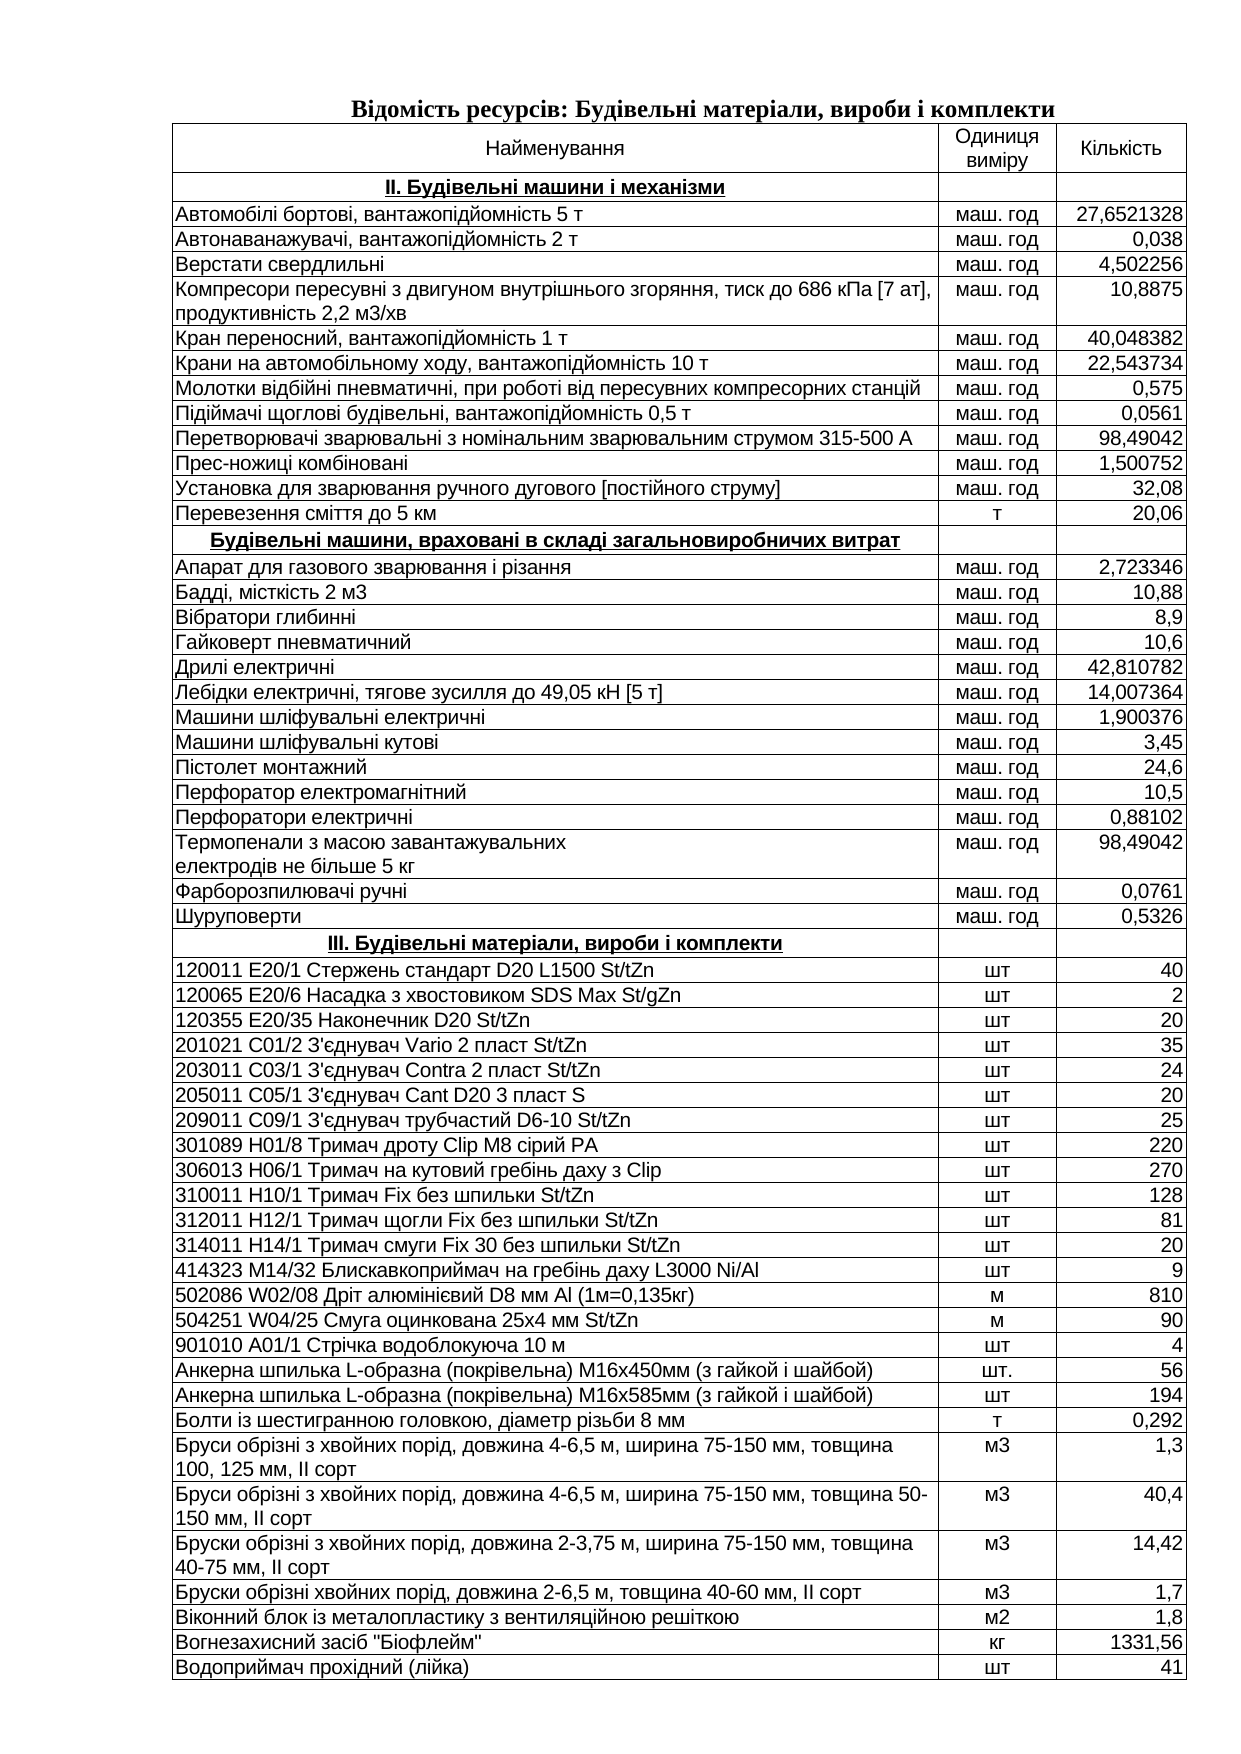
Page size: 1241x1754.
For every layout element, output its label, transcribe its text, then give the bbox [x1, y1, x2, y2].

table_cell 201021 С01/2 З'єднувач Vario 2 пласт St/tZn [173, 1033, 938, 1057]
table_cell маш. год [939, 730, 1056, 754]
table_cell 9 [1057, 1258, 1186, 1282]
table_cell Вiконний блок iз металопластику з вентиляційною решіткою [173, 1605, 938, 1629]
table_cell маш. год [939, 476, 1056, 500]
table_cell II. Будівельні машини і механізми [173, 173, 938, 201]
table_cell Фарборозпилювачі ручні [173, 879, 938, 903]
table_cell III. Будівельні матеріали, вироби і комплекти [173, 929, 938, 957]
table_cell Пістолет монтажний [173, 755, 938, 779]
table_cell Установка для зварювання ручного дугового [постійного струму] [173, 476, 938, 500]
table_cell маш. год [939, 376, 1056, 400]
table_cell 1,3 [1057, 1433, 1186, 1481]
table_cell Автонаванажувачі, вантажопідйомність 2 т [173, 227, 938, 251]
table_cell 0,292 [1057, 1408, 1186, 1432]
table_cell т [939, 501, 1056, 525]
table_cell маш. год [939, 555, 1056, 579]
table_cell [1057, 929, 1186, 957]
table_cell шт. [939, 1358, 1056, 1382]
table_cell 209011 C09/1 З'єднувач трубчастий D6-10 St/tZn [173, 1108, 938, 1132]
table_cell 301089 H01/8 Тримач дроту Сlip М8 сірий PA [173, 1133, 938, 1157]
table_cell 27,6521328 [1057, 202, 1186, 226]
table_cell 1,900376 [1057, 705, 1186, 729]
table_cell 0,0761 [1057, 879, 1186, 903]
table_cell [939, 526, 1056, 554]
table_cell 14,42 [1057, 1531, 1186, 1579]
table_cell Дрилі електричні [173, 655, 938, 679]
table_cell маш. год [939, 755, 1056, 779]
table_cell Шуруповерти [173, 904, 938, 928]
table_cell Крани на автомобільному ходу, вантажопідйомність 10 т [173, 351, 938, 375]
table_cell Апарат для газового зварювання і різання [173, 555, 938, 579]
table_cell 10,88 [1057, 580, 1186, 604]
table_cell т [939, 1408, 1056, 1432]
table_cell Болти із шестигранною головкою, діаметр різьби 8 мм [173, 1408, 938, 1432]
table_cell 3,45 [1057, 730, 1186, 754]
table_cell маш. год [939, 830, 1056, 878]
table_header Найменування [173, 124, 938, 172]
table_cell маш. год [939, 227, 1056, 251]
table_cell 1,500752 [1057, 451, 1186, 475]
table_cell 14,007364 [1057, 680, 1186, 704]
table_cell Вогнезахисний засіб "Біофлейм" [173, 1630, 938, 1654]
table_cell 4,502256 [1057, 252, 1186, 276]
table_cell Гайковерт пневматичний [173, 630, 938, 654]
table_cell 10,8875 [1057, 277, 1186, 325]
table_cell 0,0561 [1057, 401, 1186, 425]
table_cell 414323 М14/32 Блискавкоприймач на гребінь даху L3000 Ni/Al [173, 1258, 938, 1282]
table_cell [1057, 526, 1186, 554]
table_cell 205011 C05/1 З'єднувач Cant D20 3 пласт S [173, 1083, 938, 1107]
table_cell 504251 W04/25 Смуга оцинкована 25х4 мм St/tZn [173, 1308, 938, 1332]
table_cell 10,5 [1057, 780, 1186, 804]
table_cell маш. год [939, 202, 1056, 226]
table_header Кількість [1057, 124, 1186, 172]
table_cell Підіймачі щоглові будівельні, вантажопідйомність 0,5 т [173, 401, 938, 425]
table_cell маш. год [939, 680, 1056, 704]
table_cell маш. год [939, 351, 1056, 375]
table_cell 194 [1057, 1383, 1186, 1407]
table_cell шт [939, 1233, 1056, 1257]
table_cell 22,543734 [1057, 351, 1186, 375]
table_cell 42,810782 [1057, 655, 1186, 679]
table_cell шт [939, 1258, 1056, 1282]
table_cell 56 [1057, 1358, 1186, 1382]
table_cell шт [939, 1333, 1056, 1357]
table_cell Верстати свердлильні [173, 252, 938, 276]
table_header Одиниця виміру [939, 124, 1056, 172]
table_cell маш. год [939, 630, 1056, 654]
table_cell 20 [1057, 1008, 1186, 1032]
table_cell маш. год [939, 655, 1056, 679]
table_cell 25 [1057, 1108, 1186, 1132]
table_cell 2,723346 [1057, 555, 1186, 579]
table_cell маш. год [939, 805, 1056, 829]
table_cell Машини шліфувальні електричні [173, 705, 938, 729]
table_cell 90 [1057, 1308, 1186, 1332]
table_cell маш. год [939, 879, 1056, 903]
table_cell м [939, 1308, 1056, 1332]
table_cell 41 [1057, 1655, 1186, 1679]
table_cell [939, 929, 1056, 957]
table_cell 10,6 [1057, 630, 1186, 654]
table_cell 120065 Е20/6 Насадка з хвостовиком SDS Max St/gZn [173, 983, 938, 1007]
table_cell Бруси обрізні з хвойних порід, довжина 4-6,5 м, ширина 75-150 мм, товщина 50-150 мм, ІІ сорт [173, 1482, 938, 1530]
table_cell шт [939, 983, 1056, 1007]
table_cell 35 [1057, 1033, 1186, 1057]
table_cell 810 [1057, 1283, 1186, 1307]
table_cell 20,06 [1057, 501, 1186, 525]
table_cell 203011 С03/1 З'єднувач Contra 2 пласт St/tZn [173, 1058, 938, 1082]
table_cell м3 [939, 1433, 1056, 1481]
table_cell шт [939, 1033, 1056, 1057]
table_cell шт [939, 1083, 1056, 1107]
table_cell маш. год [939, 252, 1056, 276]
table_cell шт [939, 1058, 1056, 1082]
table_cell шт [939, 1655, 1056, 1679]
table_cell Лебідки електричні, тягове зусилля до 49,05 кН [5 т] [173, 680, 938, 704]
table_cell Анкерна шпилька L-образна (покрівельна) М16х585мм (з гайкой і шайбой) [173, 1383, 938, 1407]
table_cell 128 [1057, 1183, 1186, 1207]
table_cell [939, 173, 1056, 201]
table_cell Вібратори глибинні [173, 605, 938, 629]
table_cell Бадді, місткість 2 м3 [173, 580, 938, 604]
table_cell 40,048382 [1057, 326, 1186, 350]
table_cell Перетворювачі зварювальні з номінальним зварювальним струмом 315-500 А [173, 426, 938, 450]
table_cell Термопенали з масою завантажувальних електродів не більше 5 кг [173, 830, 938, 878]
table_cell маш. год [939, 580, 1056, 604]
table_cell [1057, 173, 1186, 201]
table_cell шт [939, 1158, 1056, 1182]
table_cell 98,49042 [1057, 426, 1186, 450]
table_cell маш. год [939, 451, 1056, 475]
table_cell 20 [1057, 1083, 1186, 1107]
table_cell шт [939, 1008, 1056, 1032]
table_cell 310011 H10/1 Тримач Fix без шпильки St/tZn [173, 1183, 938, 1207]
table_cell Водоприймач прохідний (лійка) [173, 1655, 938, 1679]
table_cell кг [939, 1630, 1056, 1654]
table_cell маш. год [939, 401, 1056, 425]
table_cell 0,038 [1057, 227, 1186, 251]
table_cell 1,7 [1057, 1580, 1186, 1604]
table_cell 40,4 [1057, 1482, 1186, 1530]
table_cell 32,08 [1057, 476, 1186, 500]
table_cell шт [939, 1183, 1056, 1207]
table_cell шт [939, 1108, 1056, 1132]
table_cell Будiвельнi машини, врахованi в складi загальновиробничих витрат [173, 526, 938, 554]
table_cell 502086 W02/08 Дріт алюмінієвий D8 мм Al (1м=0,135кг) [173, 1283, 938, 1307]
table_cell маш. год [939, 904, 1056, 928]
table_cell 270 [1057, 1158, 1186, 1182]
table_cell 306013 H06/1 Тримач на кутовий гребінь даху з Clip [173, 1158, 938, 1182]
table_cell Бруски обрізні хвойних порід, довжина 2-6,5 м, товщина 40-60 мм, ІІ сорт [173, 1580, 938, 1604]
table_cell 1,8 [1057, 1605, 1186, 1629]
table_cell м2 [939, 1605, 1056, 1629]
table_cell Перфоратор електромагнітний [173, 780, 938, 804]
table_cell 4 [1057, 1333, 1186, 1357]
table_cell 314011 Н14/1 Тримач смуги Fix 30 без шпильки St/tZn [173, 1233, 938, 1257]
table_cell 120355 Е20/35 Наконечник D20 St/tZn [173, 1008, 938, 1032]
table_cell шт [939, 958, 1056, 982]
table_cell 40 [1057, 958, 1186, 982]
table_cell Перфоратори електричні [173, 805, 938, 829]
table_cell 98,49042 [1057, 830, 1186, 878]
table_cell 0,575 [1057, 376, 1186, 400]
table_cell м3 [939, 1580, 1056, 1604]
table_cell 1331,56 [1057, 1630, 1186, 1654]
table_cell 24 [1057, 1058, 1186, 1082]
table_cell 0,5326 [1057, 904, 1186, 928]
table_cell маш. год [939, 426, 1056, 450]
table_cell шт [939, 1208, 1056, 1232]
table_cell Прес-ножиці комбіновані [173, 451, 938, 475]
table_cell 2 [1057, 983, 1186, 1007]
table_cell Молотки відбійні пневматичні, при роботі від пересувних компресорних станцій [173, 376, 938, 400]
table_cell маш. год [939, 605, 1056, 629]
table_cell Автомобілі бортові, вантажопідйомність 5 т [173, 202, 938, 226]
table_cell Кран переносний, вантажопідйомність 1 т [173, 326, 938, 350]
text Відомість ресурсів: Будівельні матеріали, вироби і комплекти [177, 94, 1181, 123]
table_cell 0,88102 [1057, 805, 1186, 829]
table_cell маш. год [939, 780, 1056, 804]
table_cell маш. год [939, 326, 1056, 350]
table_cell Анкерна шпилька L-образна (покрівельна) М16х450мм (з гайкой і шайбой) [173, 1358, 938, 1382]
table_cell маш. год [939, 277, 1056, 325]
table_cell маш. год [939, 705, 1056, 729]
table_cell 20 [1057, 1233, 1186, 1257]
table_cell 312011 H12/1 Тримач щогли Fix без шпильки St/tZn [173, 1208, 938, 1232]
table_cell 81 [1057, 1208, 1186, 1232]
table_cell 8,9 [1057, 605, 1186, 629]
table_cell Перевезення сміття до 5 км [173, 501, 938, 525]
table_cell м3 [939, 1531, 1056, 1579]
table_cell 901010 А01/1 Стрічка водоблокуюча 10 м [173, 1333, 938, 1357]
table_cell шт [939, 1133, 1056, 1157]
table_cell Бруси обрізні з хвойних порід, довжина 4-6,5 м, ширина 75-150 мм, товщина 100, 125 мм, ІІ сорт [173, 1433, 938, 1481]
table_cell Компресори пересувні з двигуном внутрішнього згоряння, тиск до 686 кПа [7 ат], продуктивність 2,2 м3/хв [173, 277, 938, 325]
table_cell м3 [939, 1482, 1056, 1530]
table_cell Машини шліфувальні кутові [173, 730, 938, 754]
table_cell Бруски обрізні з хвойних порід, довжина 2-3,75 м, ширина 75-150 мм, товщина 40-75 мм, ІІ сорт [173, 1531, 938, 1579]
table_cell 120011 Е20/1 Стержень стандарт D20 L1500 St/tZn [173, 958, 938, 982]
table_cell 220 [1057, 1133, 1186, 1157]
table_cell шт [939, 1383, 1056, 1407]
table_cell м [939, 1283, 1056, 1307]
table_cell 24,6 [1057, 755, 1186, 779]
